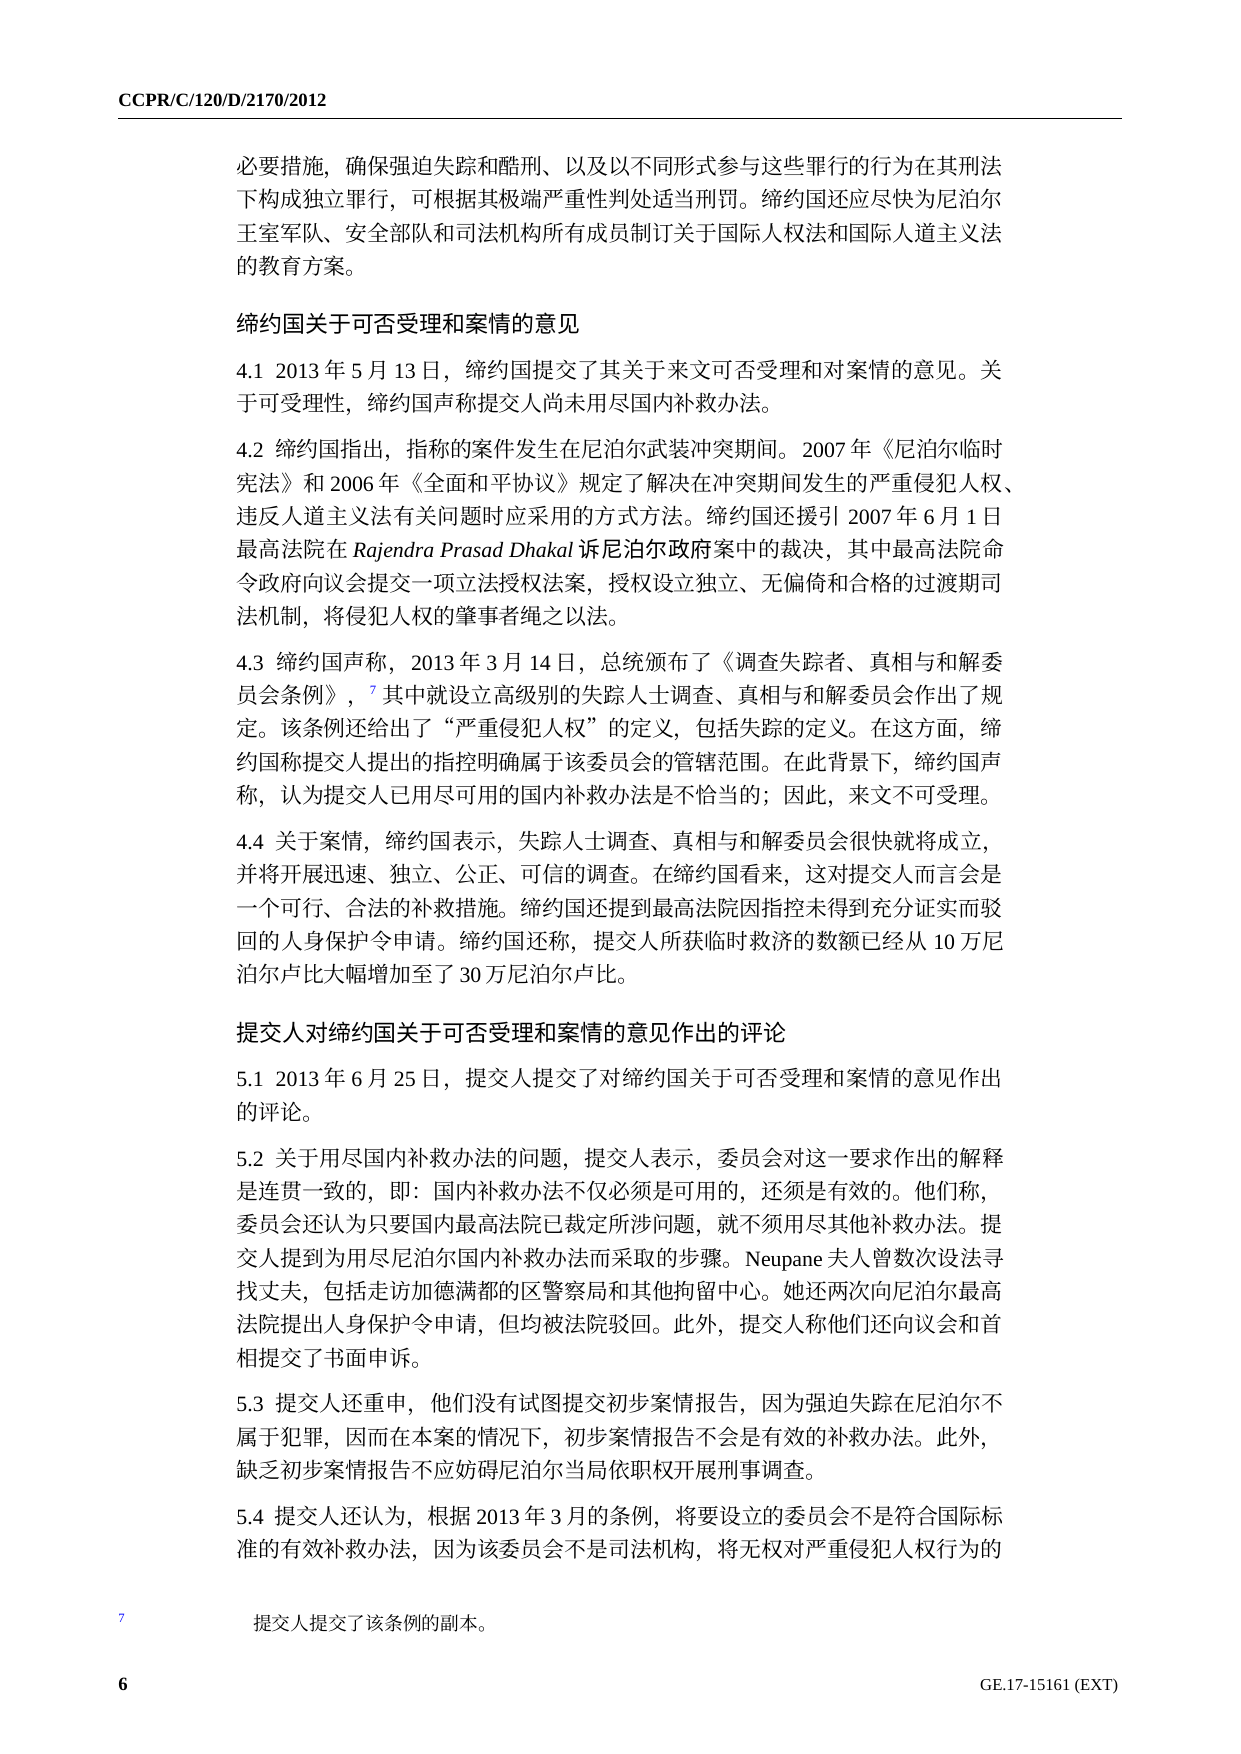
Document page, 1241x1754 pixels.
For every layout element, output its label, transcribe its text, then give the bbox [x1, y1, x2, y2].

text 4.4 关于案情，缔约国表示，失踪人士调查、真相与和解委员会很快就将成立，并将开展迅速、独立、公正、可信的调查。在缔约国看来，这对提交人而言会是一个可行、合法的补救措施。缔约国还提到最高法院因指控未得到充分证实而驳回的人身保护令申请。缔约国还称，提交人所获临时救济的数额已经从10万尼泊尔卢比大幅增加至了30万尼泊尔卢比。 [236, 823, 1004, 989]
text 5.2 关于用尽国内补救办法的问题，提交人表示，委员会对这一要求作出的解释是连贯一致的，即：国内补救办法不仅必须是可用的，还须是有效的。他们称，委员会还认为只要国内最高法院已裁定所涉问题，就不须用尽其他补救办法。提交人提到为用尽尼泊尔国内补救办法而采取的步骤。Neupane夫人曾数次设法寻找丈夫，包括走访加德满都的区警察局和其他拘留中心。她还两次向尼泊尔最高法院提出人身保护令申请，但均被法院驳回。此外，提交人称他们还向议会和首相提交了书面申诉。 [236, 1139, 1004, 1373]
text 4.2 缔约国指出，指称的案件发生在尼泊尔武装冲突期间。2007年《尼泊尔临时宪法》和2006年《全面和平协议》规定了解决在冲突期间发生的严重侵犯人权、违反人道主义法有关问题时应采用的方式方法。缔约国还援引2007年6月1日最高法院在Rajendra Prasad Dhakal诉尼泊尔政府案中的裁决，其中最高法院命令政府向议会提交一项立法授权法案，授权设立独立、无偏倚和合格的过渡期司法机制，将侵犯人权的肇事者绳之以法。 [236, 431, 1004, 631]
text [236, 148, 1004, 281]
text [236, 1498, 1004, 1564]
text 5.3 提交人还重申，他们没有试图提交初步案情报告，因为强迫失踪在尼泊尔不属于犯罪，因而在本案的情况下，初步案情报告不会是有效的补救办法。此外，缺乏初步案情报告不应妨碍尼泊尔当局依职权开展刑事调查。 [236, 1385, 1004, 1485]
text 4.1 2013年5月13日，缔约国提交了其关于来文可否受理和对案情的意见。关于可受理性，缔约国声称提交人尚未用尽国内补救办法。 [236, 352, 1004, 418]
text 4.3 缔约国声称，2013年3月14日，总统颁布了《调查失踪者、真相与和解委员会条例》， 其中就设立高级别的失踪人士调查、真相与和解委员会作出了规定。该条例还给出了“严重侵犯人权”的定义，包括失踪的定义。在这方面，缔约国称提交人提出的指控明确属于该委员会的管辖范围。在此背景下，缔约国声称，认为提交人已用尽可用的国内补救办法是不恰当的；因此，来文不可受理。 [236, 643, 1004, 810]
text 5.1 2013年6月25日，提交人提交了对缔约国关于可否受理和案情的意见作出的评论。 [236, 1060, 1004, 1127]
text 缔约国关于可否受理和案情的意见 [118, 306, 1004, 339]
text 提交人对缔约国关于可否受理和案情的意见作出的评论 [118, 1014, 1004, 1048]
